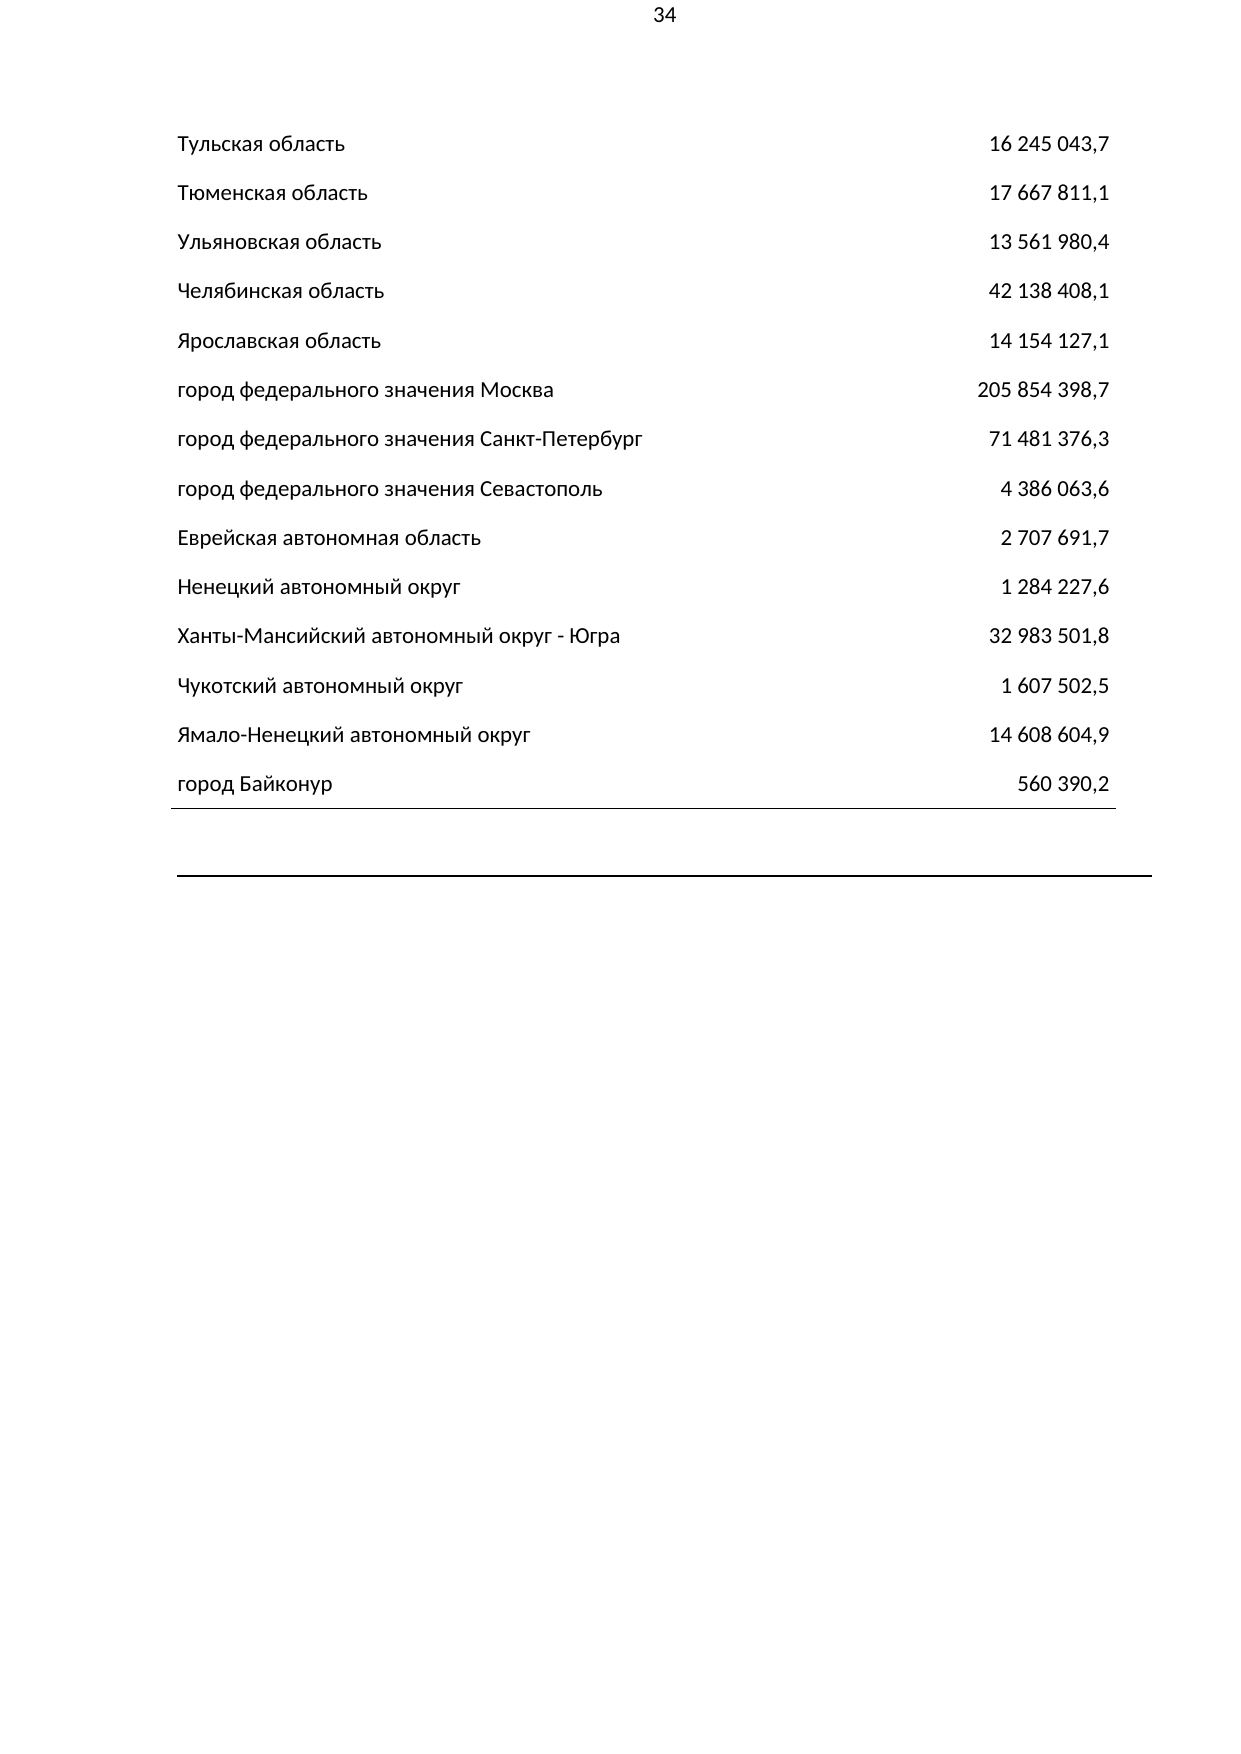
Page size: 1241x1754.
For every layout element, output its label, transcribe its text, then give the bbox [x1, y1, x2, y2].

table_cell Чукотский автономный округ [171, 660, 761, 709]
table_cell 42 138 408,1 [761, 266, 1116, 315]
table_cell Ярославская область [171, 315, 761, 364]
table_cell 71 481 376,3 [761, 414, 1116, 463]
table_cell Тюменская область [171, 168, 761, 217]
table_cell Челябинская область [171, 266, 761, 315]
table_cell 16 245 043,7 [761, 118, 1116, 167]
table_cell 560 390,2 [761, 759, 1116, 808]
table_cell 14 154 127,1 [761, 315, 1116, 364]
table_cell 1 284 227,6 [761, 562, 1116, 611]
table_cell Ханты-Мансийский автономный округ - Югра [171, 611, 761, 660]
table_cell город федерального значения Севастополь [171, 463, 761, 512]
table_cell город Байконур [171, 759, 761, 808]
table_cell Ненецкий автономный округ [171, 562, 761, 611]
table_cell Ямало-Ненецкий автономный округ [171, 709, 761, 759]
table_cell 17 667 811,1 [761, 168, 1116, 217]
table_cell город федерального значения Санкт-Петербург [171, 414, 761, 463]
table_cell 14 608 604,9 [761, 709, 1116, 759]
table_cell 1 607 502,5 [761, 660, 1116, 709]
table_cell Тульская область [171, 118, 761, 167]
table_cell 32 983 501,8 [761, 611, 1116, 660]
table_cell Еврейская автономная область [171, 512, 761, 562]
table_cell 13 561 980,4 [761, 217, 1116, 266]
table_cell 2 707 691,7 [761, 512, 1116, 562]
table_cell Ульяновская область [171, 217, 761, 266]
table_cell 205 854 398,7 [761, 365, 1116, 414]
table_cell 4 386 063,6 [761, 463, 1116, 512]
table_cell город федерального значения Москва [171, 365, 761, 414]
